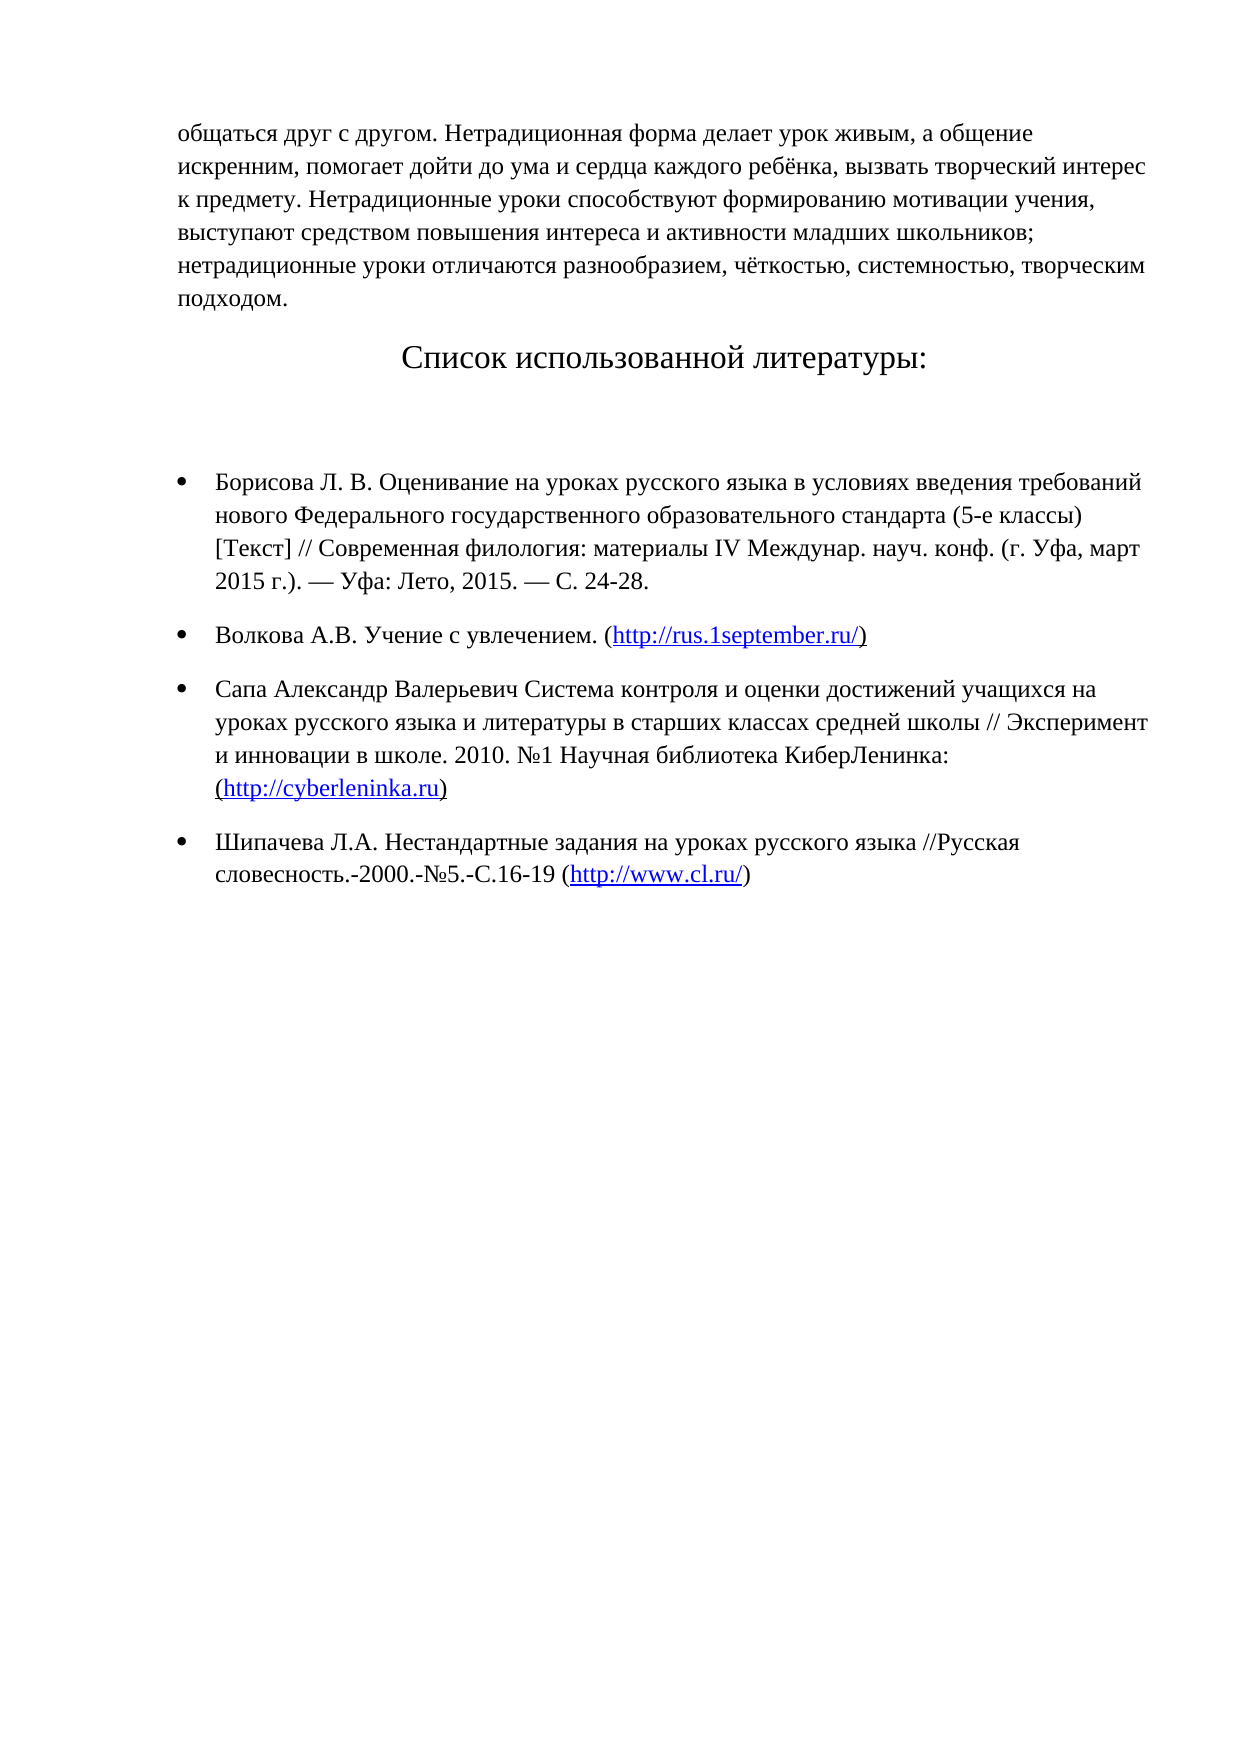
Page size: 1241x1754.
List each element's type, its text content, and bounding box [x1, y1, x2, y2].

list Борисова Л. В. Оценивание на уроках русского языка в условиях введения требований нового Федерального государственного образовательного стандарта (5-е классы) [Текст] // Современная филология: материалы IV Междунар. науч. конф. (г. Уфа, март 2015 г.). — Уфа: Лето, 2015. — С. 24-28. [177, 467, 1152, 595]
list Сапа Александр Валерьевич Система контроля и оценки достижений учащихся на уроках русского языка и литературы в старших классах средней школы // Эксперимент и инновации в школе. 2010. №1 Научная библиотека КиберЛенинка: (http://cyberleninka.ru) [177, 674, 1152, 801]
list Шипачева Л.А. Нестандартные задания на уроках русского языка //Русская словесность.-2000.-№5.-С.16-19 (http://www.cl.ru/) [177, 827, 1152, 888]
list Волкова А.В. Учение с увлечением. (http://rus.1september.ru/) [177, 620, 1152, 648]
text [177, 118, 1152, 312]
text Список использованной литературы: [177, 337, 1152, 375]
